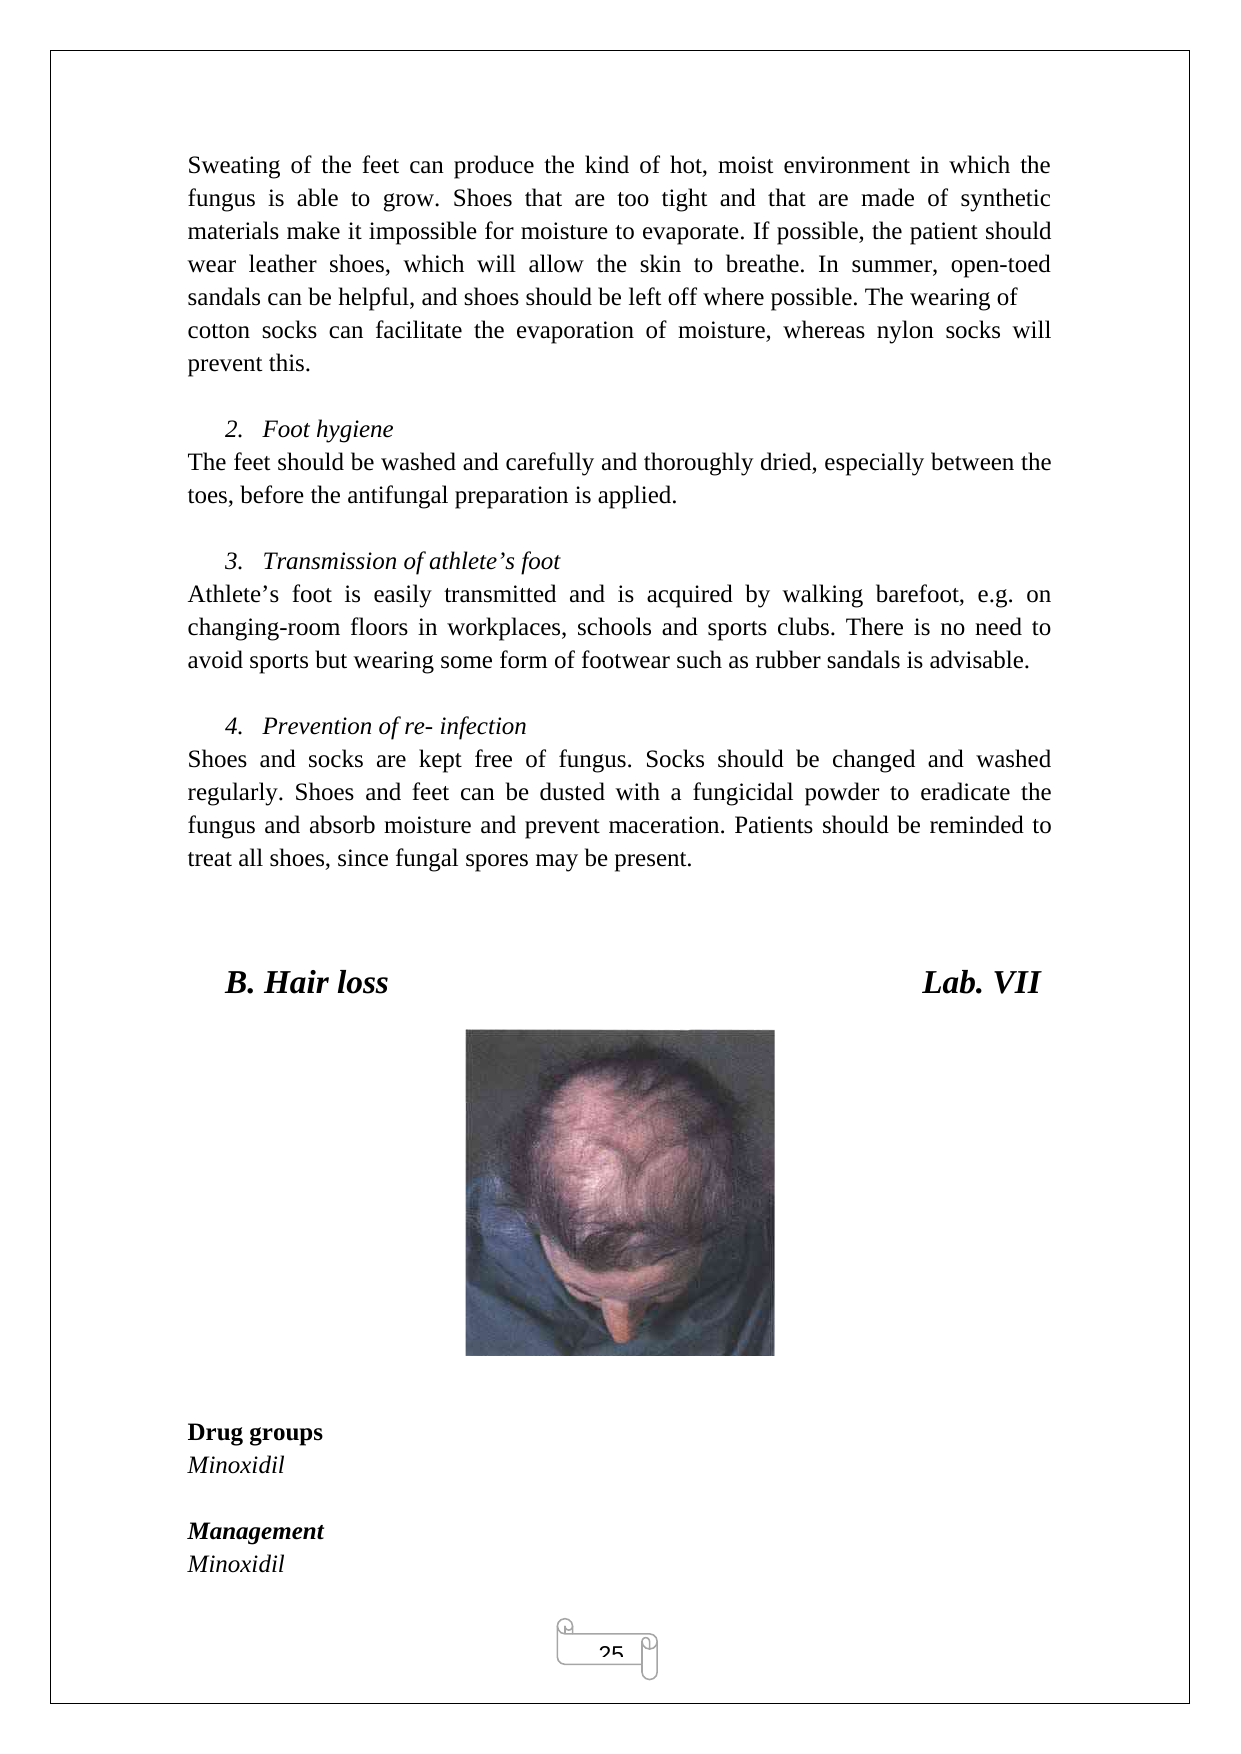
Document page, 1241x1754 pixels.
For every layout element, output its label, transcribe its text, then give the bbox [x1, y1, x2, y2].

text Minoxidil [187, 1450, 1053, 1479]
text The feet should be washed and carefully and thoroughly dried, especially between the toes, before the antifungal preparation is applied. [187, 447, 1053, 509]
text B. Hair loss Lab. VII [225, 963, 1053, 1001]
text Minoxidil [187, 1549, 1053, 1578]
text cotton socks can facilitate the evaporation of moisture, whereas nylon socks will prevent this. [187, 315, 1053, 377]
text Shoes and socks are kept free of fungus. Socks should be changed and washed regularly. Shoes and feet can be dusted with a fungicidal powder to eradicate the fungus and absorb moisture and prevent maceration. Patients should be reminded to treat all shoes, since fungal spores may be present. [187, 744, 1053, 872]
text Athlete’s foot is easily transmitted and is acquired by walking barefoot, e.g. on changing-room floors in workplaces, schools and sports clubs. There is no need to avoid sports but wearing some form of footwear such as rubber sandals is advisable. [187, 579, 1053, 674]
text Drug groups [187, 1417, 1053, 1446]
list Foot hygiene [225, 414, 1053, 443]
text Sweating of the feet can produce the kind of hot, moist environment in which the fungus is able to grow. Shoes that are too tight and that are made of synthetic materials make it impossible for moisture to evaporate. If possible, the patient should wear leather shoes, which will allow the skin to breathe. In summer, open-toed sandals can be helpful, and shoes should be left off where possible. The wearing of [187, 150, 1053, 311]
picture [465, 1029, 775, 1356]
list Prevention of re- infection [225, 711, 1053, 740]
text Management [187, 1516, 1053, 1545]
list Transmission of athlete’s foot [225, 546, 1053, 575]
